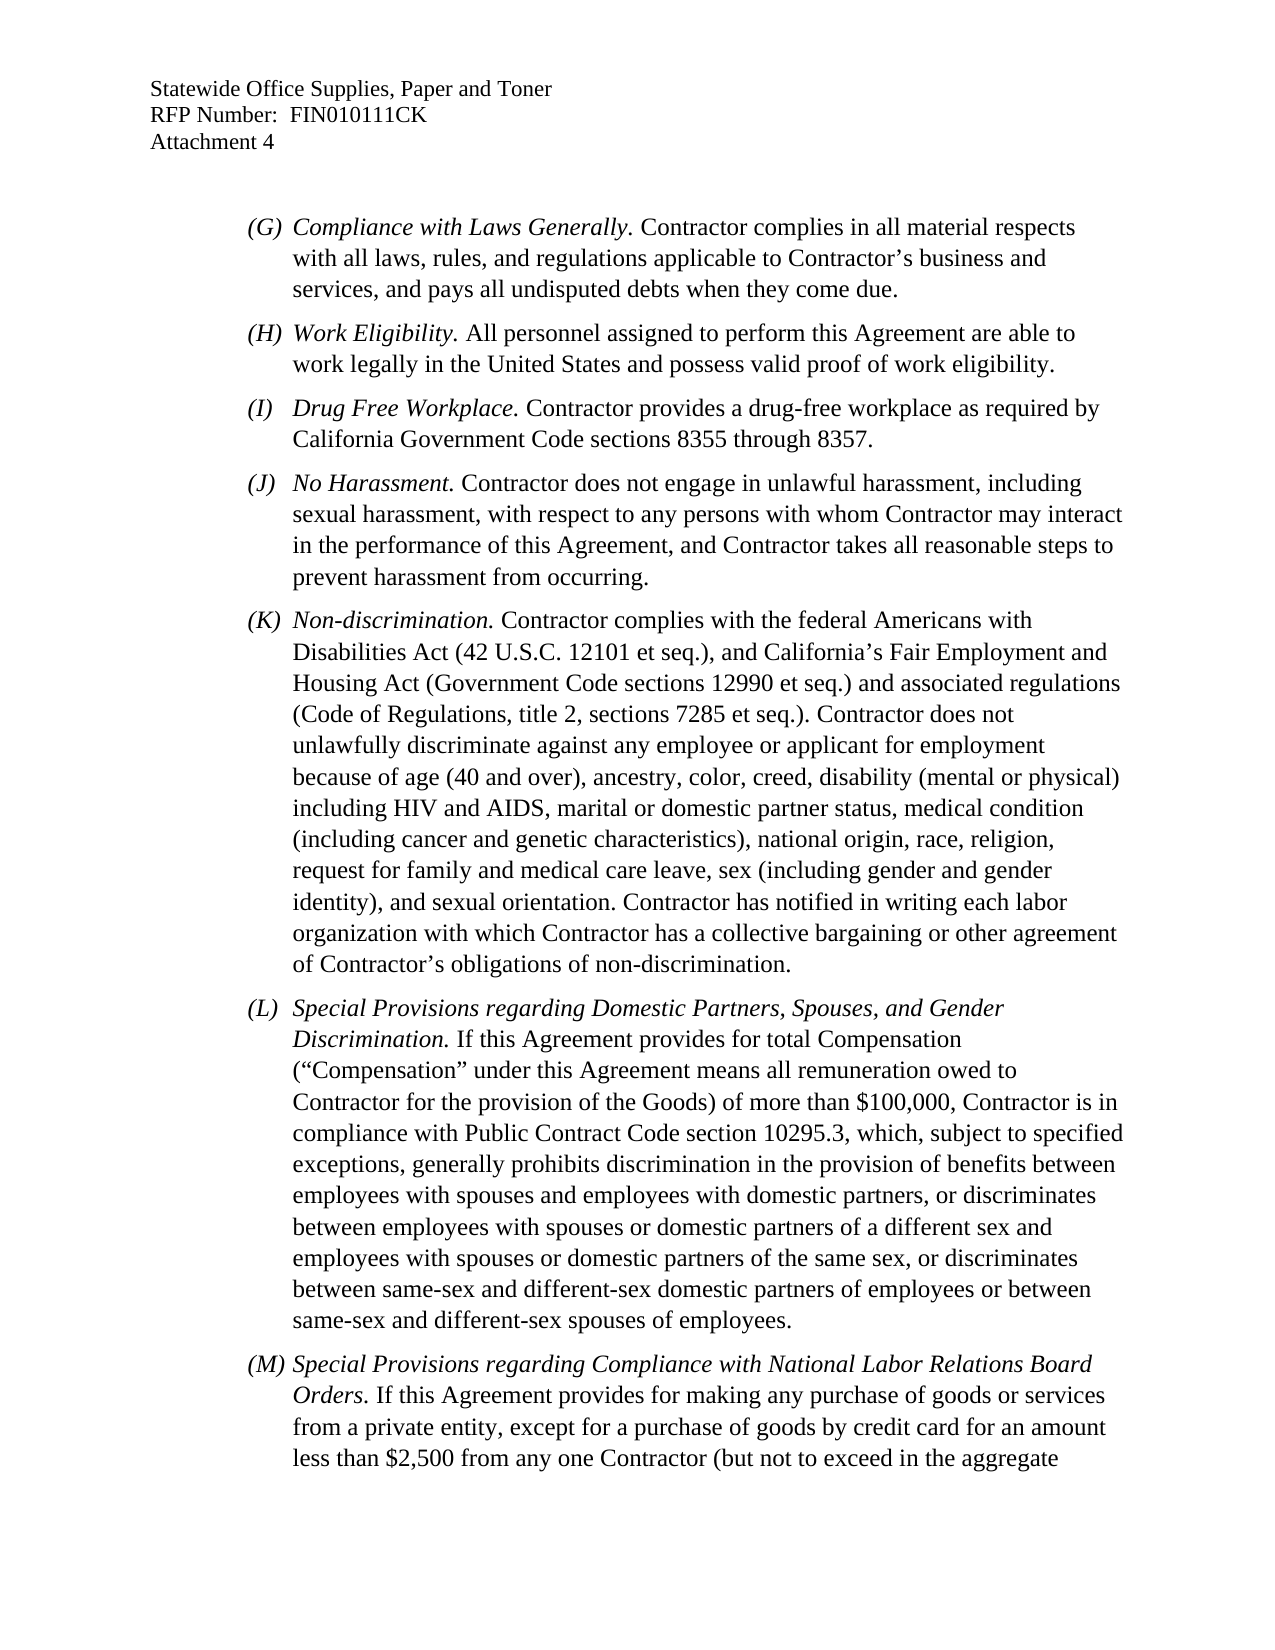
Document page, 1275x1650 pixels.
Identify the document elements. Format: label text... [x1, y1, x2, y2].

list Compliance with Laws Generally. Contractor complies in all material respects with all laws, rules, and regulations applicable to Contractor’s business and services, and pays all undisputed debts when they come due. [247, 209, 1125, 303]
list Drug Free Workplace. Contractor provides a drug-free workplace as required by California Government Code sections 8355 through 8357. [247, 390, 1125, 453]
list No Harassment. Contractor does not engage in unlawful harassment, including sexual harassment, with respect to any persons with whom Contractor may interact in the performance of this Agreement, and Contractor takes all reasonable steps to prevent harassment from occurring. [247, 465, 1125, 590]
list Non-discrimination. Contractor complies with the federal Americans with Disabilities Act (42 U.S.C. 12101 et seq.), and California’s Fair Employment and Housing Act (Government Code sections 12990 et seq.) and associated regulations (Code of Regulations, title 2, sections 7285 et seq.). Contractor does not unlawfully discriminate against any employee or applicant for employment because of age (40 and over), ancestry, color, creed, disability (mental or physical) including HIV and AIDS, marital or domestic partner status, medical condition (including cancer and genetic characteristics), national origin, race, religion, request for family and medical care leave, sex (including gender and gender identity), and sexual orientation. Contractor has notified in writing each labor organization with which Contractor has a collective bargaining or other agreement of Contractor’s obligations of non-discrimination. [247, 603, 1125, 978]
list Work Eligibility. All personnel assigned to perform this Agreement are able to work legally in the United States and possess valid proof of work eligibility. [247, 315, 1125, 378]
list Special Provisions regarding Domestic Partners, Spouses, and Gender Discrimination. If this Agreement provides for total Compensation (“Compensation” under this Agreement means all remuneration owed to Contractor for the provision of the Goods) of more than $100,000, Contractor is in compliance with Public Contract Code section 10295.3, which, subject to specified exceptions, generally prohibits discrimination in the provision of benefits between employees with spouses and employees with domestic partners, or discriminates between employees with spouses or domestic partners of a different sex and employees with spouses or domestic partners of the same sex, or discriminates between same-sex and different-sex domestic partners of employees or between same-sex and different-sex spouses of employees. [247, 990, 1125, 1334]
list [247, 1347, 1125, 1472]
